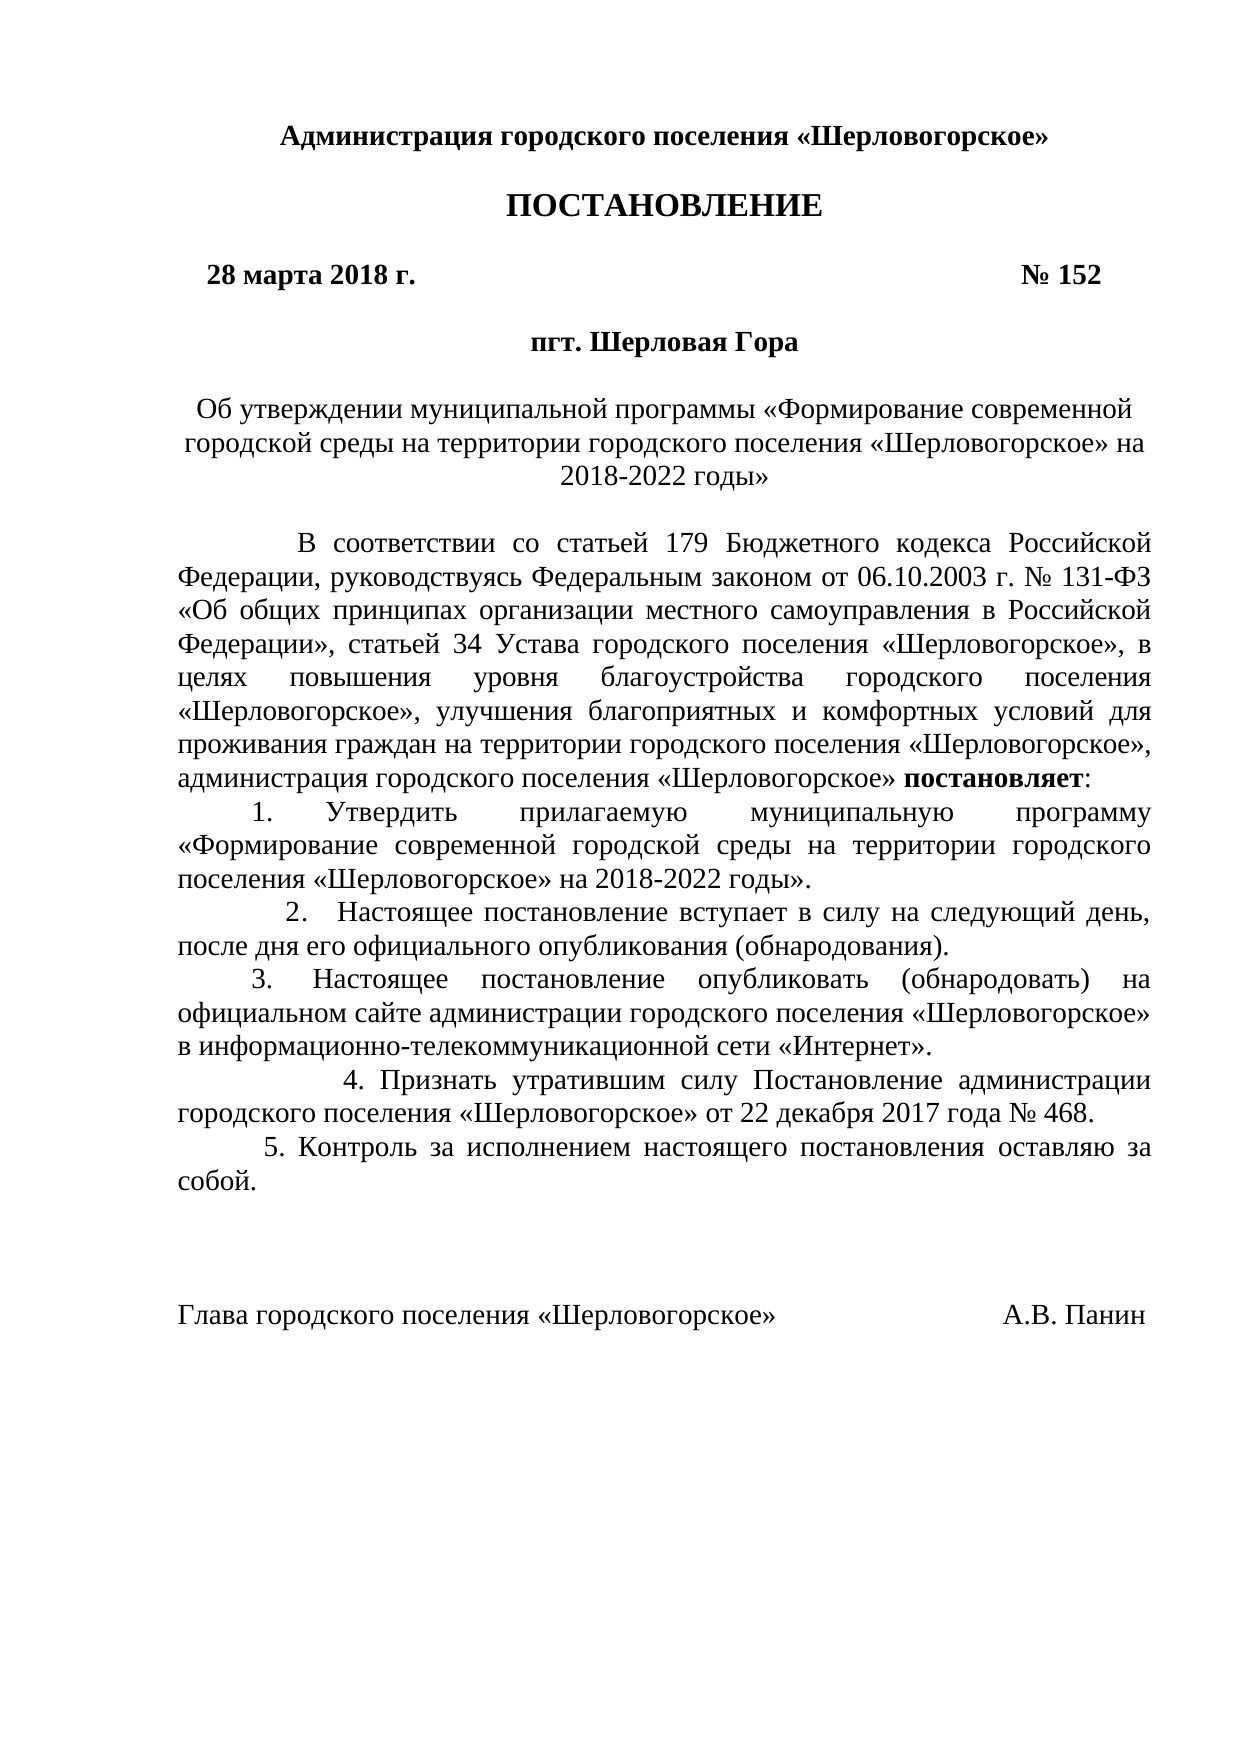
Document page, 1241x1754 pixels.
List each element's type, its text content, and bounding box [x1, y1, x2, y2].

text 28 марта 2018 г. № 152 [177, 257, 1152, 291]
text Глава городского поселения «Шерловогорское» А.В. Панин [177, 1297, 1152, 1330]
text Администрация городского поселения «Шерловогорское» [177, 118, 1152, 152]
text Об утверждении муниципальной программы «Формирование современной городской среды на территории городского поселения «Шерловогорское» на 2018-2022 годы» [177, 391, 1152, 492]
text 2. Настоящее постановление вступает в силу на следующий день, после дня его официального опубликования (обнародования). [177, 894, 1152, 961]
text 3. Настоящее постановление опубликовать (обнародовать) на официальном сайте администрации городского поселения «Шерловогорское» в информационно-телекоммуникационной сети «Интернет». [177, 961, 1152, 1062]
list В соответствии со статьей 179 Бюджетного кодекса Российской Федерации, руководствуясь Федеральным законом от 06.10.2003 г. № 131-ФЗ «Об общих принципах организации местного самоуправления в Российской Федерации», статьей 34 Устава городского поселения «Шерловогорское», в целях повышения уровня благоустройства городского поселения «Шерловогорское», улучшения благоприятных и комфортных условий для проживания граждан на территории городского поселения «Шерловогорское», администрация городского поселения «Шерловогорское» постановляет: [177, 492, 1152, 794]
text ПОСТАНОВЛЕНИЕ [177, 185, 1152, 223]
text пгт. Шерловая Гора [177, 324, 1152, 358]
list Утвердить прилагаемую муниципальную программу «Формирование современной городской среды на территории городского поселения «Шерловогорское» на 2018-2022 годы». [177, 794, 1152, 894]
text 4. Признать утратившим силу Постановление администрации городского поселения «Шерловогорское» от 22 декабря 2017 года № 468. [177, 1062, 1152, 1129]
text 5. Контроль за исполнением настоящего постановления оставляю за собой. [177, 1129, 1152, 1196]
